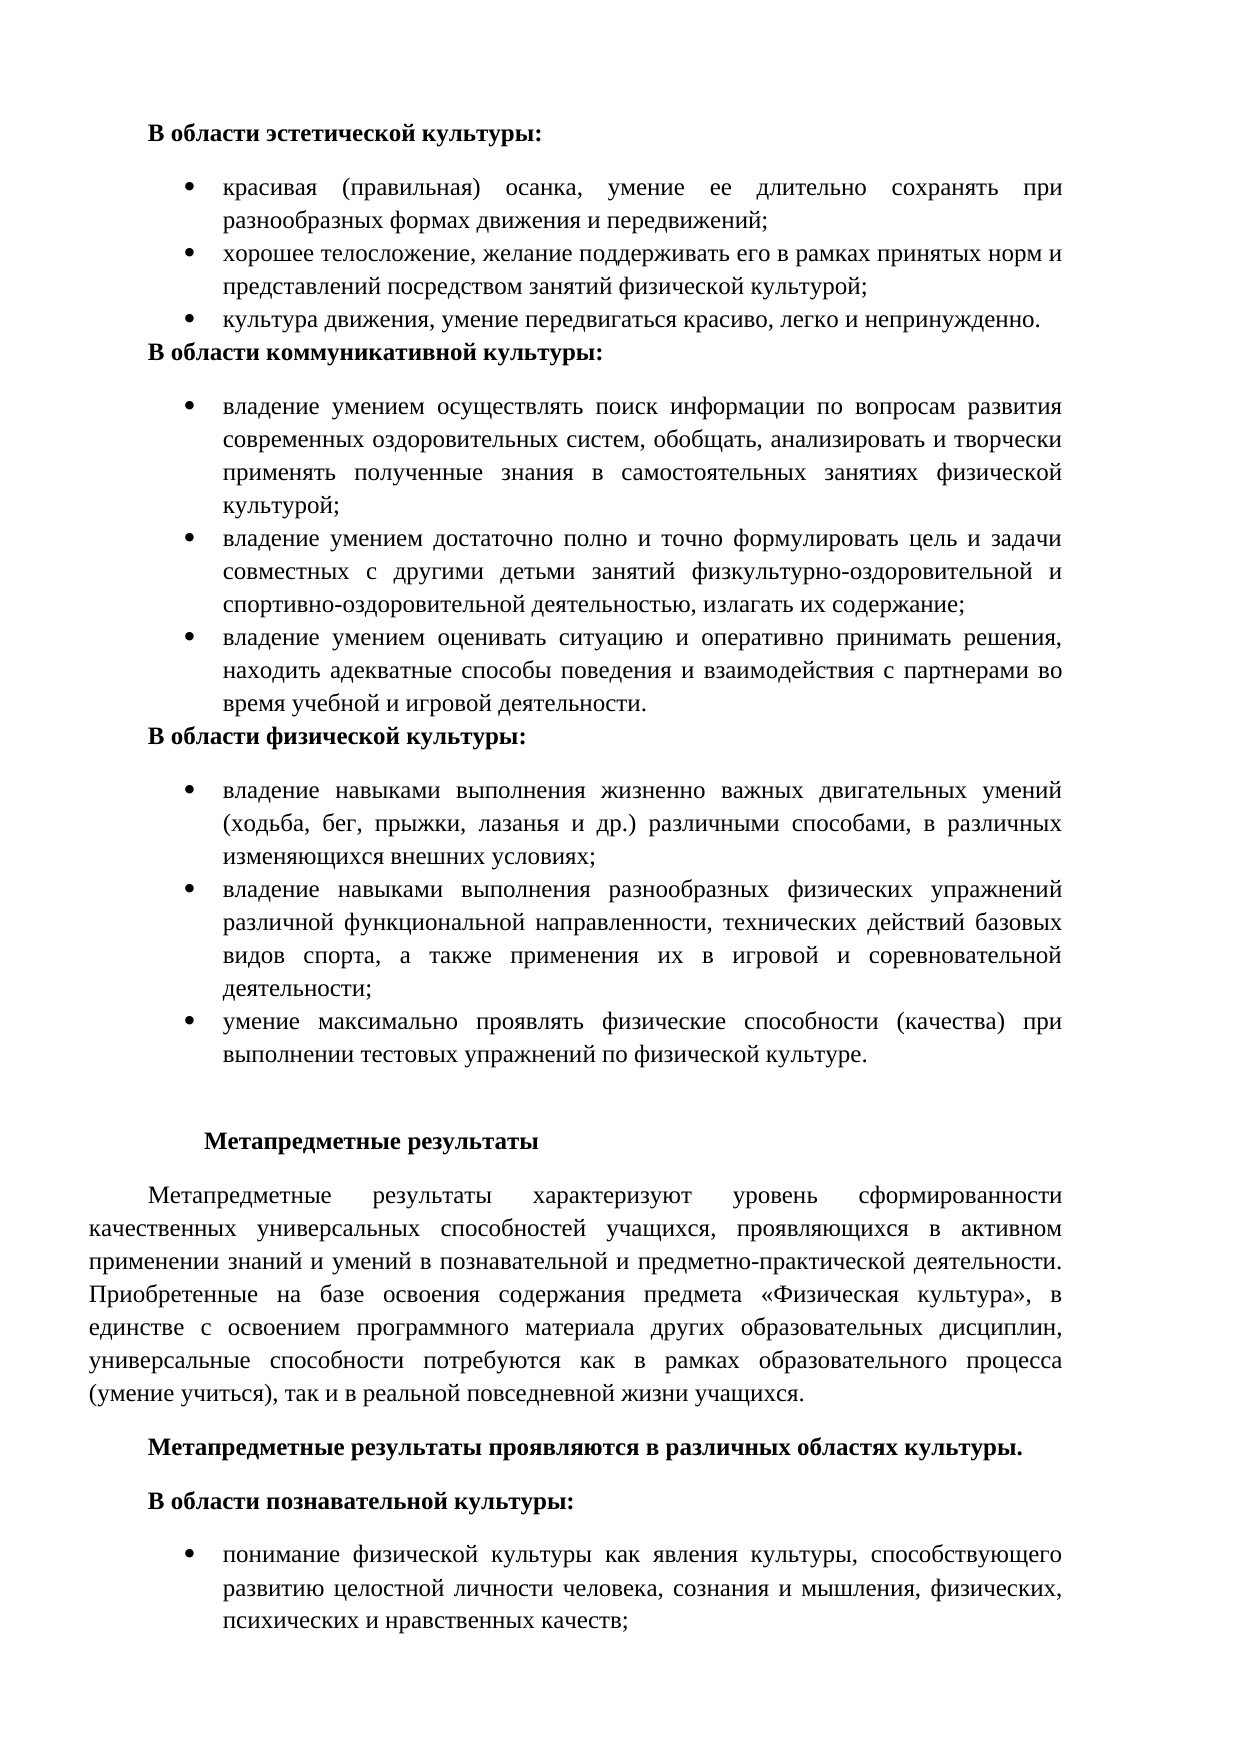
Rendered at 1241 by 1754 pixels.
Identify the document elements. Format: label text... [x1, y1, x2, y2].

list культура движения, умение передвигаться красиво, легко и непринужденно. [185, 304, 1063, 333]
list владение навыками выполнения разнообразных физических упражнений различной функциональной направленности, технических действий базовых видов спорта, а также применения их в игровой и соревновательной деятельности; [185, 874, 1063, 1002]
text В области коммуникативной культуры: [89, 337, 1063, 366]
list владение умением оценивать ситуацию и оперативно принимать решения, находить адекватные способы поведения и взаимодействия с партнерами во время учебной и игровой деятельности. [185, 622, 1063, 717]
list владение умением осуществлять поиск информации по вопросам развития современных оздоровительных систем, обобщать, анализировать и творчески применять полученные знания в самостоятельных занятиях физической культурой; [185, 391, 1063, 519]
text В области эстетической культуры: [89, 118, 1063, 147]
text Метапредметные результаты характеризуют уровень сформированности качественных универсальных способностей учащихся, проявляющихся в активном применении знаний и умений в познавательной и предметно-практической деятельности. Приобретенные на базе освоения содержания предмета «Физическая культура», в единстве с освоением программного материала других образовательных дисциплин, универсальные способности потребуются как в рамках образовательного процесса (умение учиться), так и в реальной повседневной жизни учащихся. [89, 1180, 1063, 1407]
list умение максимально проявлять физические способности (качества) при выполнении тестовых упражнений по физической культуре. [185, 1006, 1063, 1068]
list хорошее телосложение, желание поддерживать его в рамках принятых норм и представлений посредством занятий физической культурой; [185, 238, 1063, 300]
list красивая (правильная) осанка, умение ее длительно сохранять при разнообразных формах движения и передвижений; [185, 172, 1063, 234]
text В области познавательной культуры: [89, 1486, 1063, 1514]
list владение умением достаточно полно и точно формулировать цель и задачи совместных с другими детьми занятий физкультурно-оздоровительной и спортивно-оздоровительной деятельностью, излагать их содержание; [185, 523, 1063, 618]
text В области физической культуры: [89, 721, 1063, 750]
text Метапредметные результаты проявляются в различных областях культуры. [89, 1432, 1063, 1461]
list понимание физической культуры как явления культуры, способствующего развитию целостной личности человека, сознания и мышления, физических, психических и нравственных качеств; [185, 1539, 1063, 1634]
list владение навыками выполнения жизненно важных двигательных умений (ходьба, бег, прыжки, лазанья и др.) различными способами, в различных изменяющихся внешних условиях; [185, 775, 1063, 870]
text Метапредметные результаты [145, 1126, 1063, 1155]
